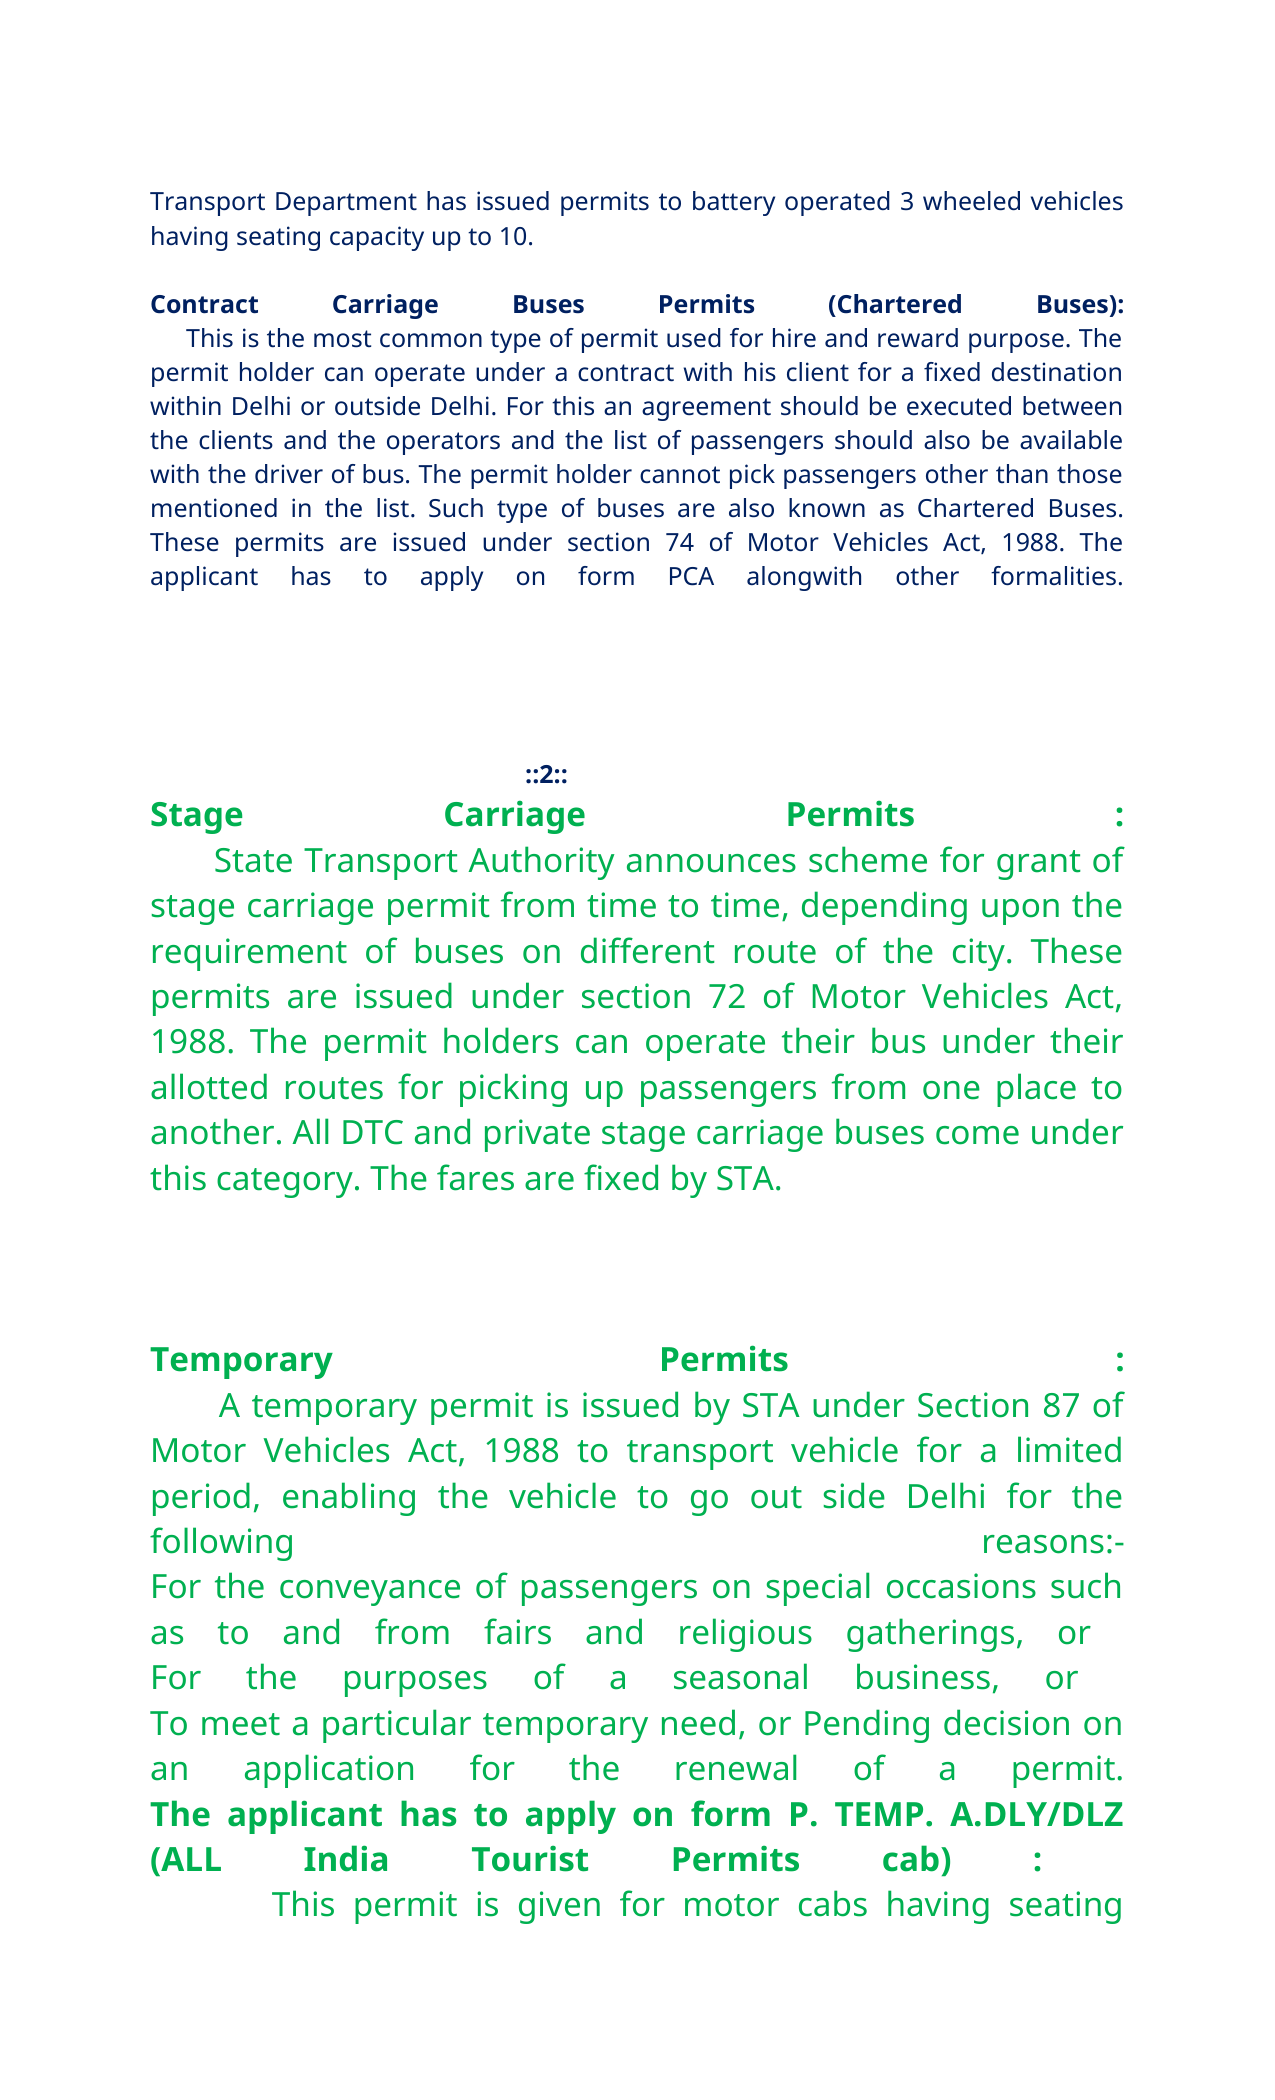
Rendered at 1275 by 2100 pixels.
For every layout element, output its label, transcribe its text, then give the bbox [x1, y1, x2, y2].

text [150, 1336, 1125, 1927]
text Transport Department has issued permits to battery operated 3 wheeled vehicles having seating capacity up to 10. [150, 150, 1125, 252]
text Stage Carriage Permits : State Transport Authority announces scheme for grant of stage carriage permit from time to time, depending upon the requirement of buses on different route of the city. These permits are issued under section 72 of Motor Vehicles Act, 1988. The permit holders can operate their bus under their allotted routes for picking up passengers from one place to another. All DTC and private stage carriage buses come under this category. The fares are fixed by STA. [150, 791, 1125, 1200]
text Contract Carriage Buses Permits (Chartered Buses): This is the most common type of permit used for hire and reward purpose. The permit holder can operate under a contract with his client for a fixed destination within Delhi or outside Delhi. For this an agreement should be executed between the clients and the operators and the list of passengers should also be available with the driver of bus. The permit holder cannot pick passengers other than those mentioned in the list. Such type of buses are also known as Chartered Buses. These permits are issued under section 74 of Motor Vehicles Act, 1988. The applicant has to apply on form PCA alongwith other formalities. [150, 252, 1125, 621]
text ::2:: [150, 757, 1125, 791]
